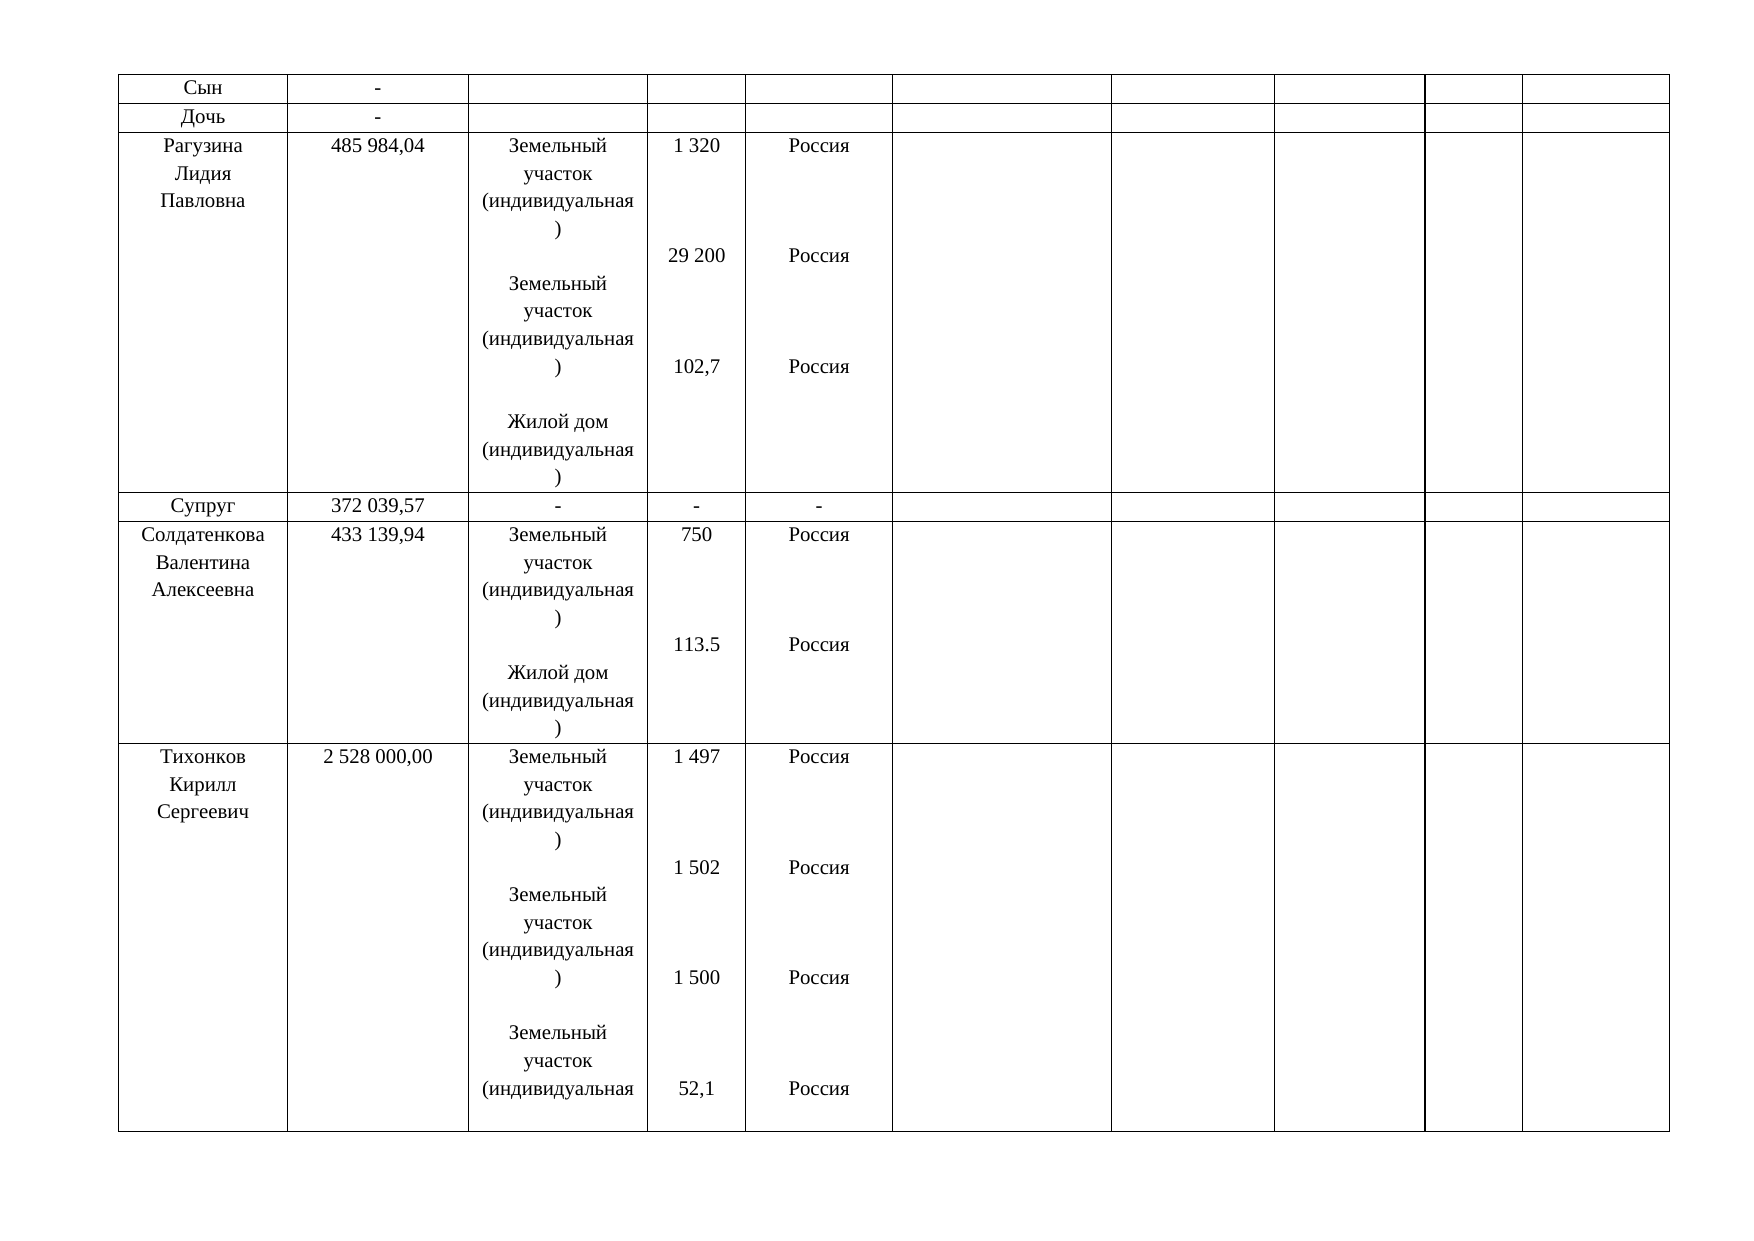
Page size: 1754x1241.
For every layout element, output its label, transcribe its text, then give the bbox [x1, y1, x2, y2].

table_cell [746, 104, 892, 132]
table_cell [746, 744, 892, 1131]
table_cell - [469, 493, 647, 521]
table_cell [1426, 744, 1522, 1131]
table_cell 1 320 29 200 102,7 [648, 133, 745, 492]
table_cell [1112, 493, 1274, 521]
table_cell Супруг [119, 493, 287, 521]
table_cell Рагузина Лидия Павловна [119, 133, 287, 492]
table_cell 372 039,57 [288, 493, 468, 521]
table_cell [1112, 522, 1274, 743]
table_cell [1426, 493, 1522, 521]
table_cell [1426, 75, 1522, 103]
table_cell [893, 75, 1111, 103]
table_cell Земельный участок (индивидуальная) Жилой дом (индивидуальная) [469, 522, 647, 743]
table_cell [893, 493, 1111, 521]
table_cell [1275, 744, 1424, 1131]
table_cell - [648, 493, 745, 521]
table_cell [648, 75, 745, 103]
table_cell [1275, 75, 1424, 103]
table_cell [1275, 493, 1424, 521]
table_cell [1523, 744, 1669, 1131]
table_cell Россия Россия Россия [746, 133, 892, 492]
table_cell - [288, 75, 468, 103]
table_cell [469, 104, 647, 132]
table_cell Россия Россия [746, 522, 892, 743]
table_cell [1426, 104, 1522, 132]
table_cell [1523, 104, 1669, 132]
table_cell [469, 744, 647, 1131]
table_cell [1523, 522, 1669, 743]
table_cell [893, 133, 1111, 492]
table_cell 2 528 000,00 [288, 744, 468, 1131]
table_cell Солдатенкова Валентина Алексеевна [119, 522, 287, 743]
table_cell [1112, 75, 1274, 103]
table_cell [1275, 133, 1424, 492]
table_cell [1275, 522, 1424, 743]
table_cell [1523, 75, 1669, 103]
table_cell [1112, 104, 1274, 132]
table_cell - [288, 104, 468, 132]
table_cell [746, 75, 892, 103]
table_cell [1426, 522, 1522, 743]
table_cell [648, 744, 745, 1131]
table_cell - [746, 493, 892, 521]
table_cell [648, 104, 745, 132]
table_cell [469, 75, 647, 103]
table_cell [1523, 133, 1669, 492]
table_cell [1112, 133, 1274, 492]
table_cell [1523, 493, 1669, 521]
table_cell [1275, 104, 1424, 132]
table_cell [1112, 744, 1274, 1131]
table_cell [119, 744, 287, 1131]
table_cell 485 984,04 [288, 133, 468, 492]
table_cell 750 113.5 [648, 522, 745, 743]
table_cell Дочь [119, 104, 287, 132]
table_cell Сын [119, 75, 287, 103]
table_cell [893, 104, 1111, 132]
table_cell Земельный участок (индивидуальная) Земельный участок (индивидуальная) Жилой дом (индивидуальная) [469, 133, 647, 492]
table_cell [893, 744, 1111, 1131]
table_cell [893, 522, 1111, 743]
table_cell 433 139,94 [288, 522, 468, 743]
table_cell [1426, 133, 1522, 492]
